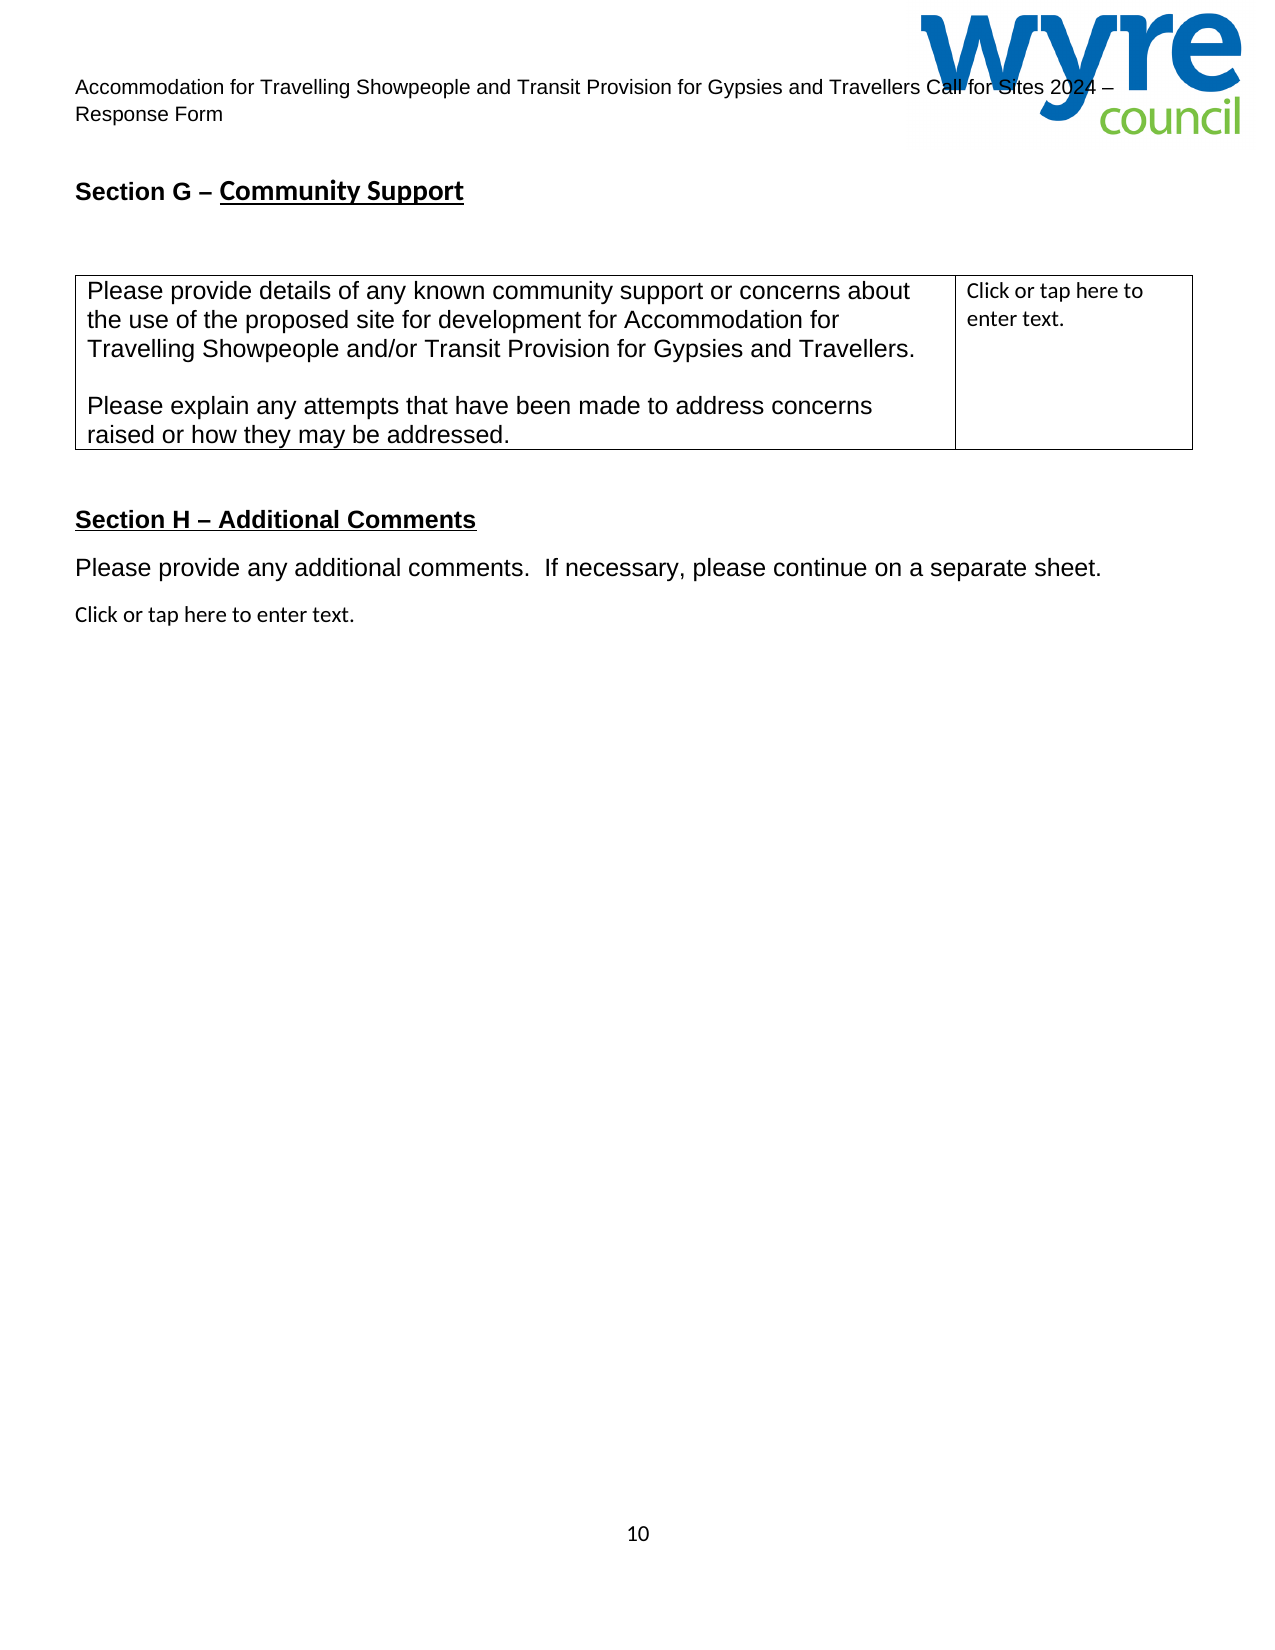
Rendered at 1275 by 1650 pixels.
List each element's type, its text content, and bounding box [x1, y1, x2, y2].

text Section H – Additional Comments [75, 505, 1200, 534]
picture [905, 0, 1257, 150]
table_header Please provide details of any known community support or concerns about the use of the proposed site for development for Accommodation for Travelling Showpeople and/or Transit Provision for Gypsies and Travellers. Please explain any attempts that have been made to address concerns raised or how they may be addressed. [76, 276, 955, 449]
text Please provide any additional comments. If necessary, please continue on a separate sheet. [75, 553, 1200, 581]
text Section G – Community Support [75, 172, 1200, 208]
